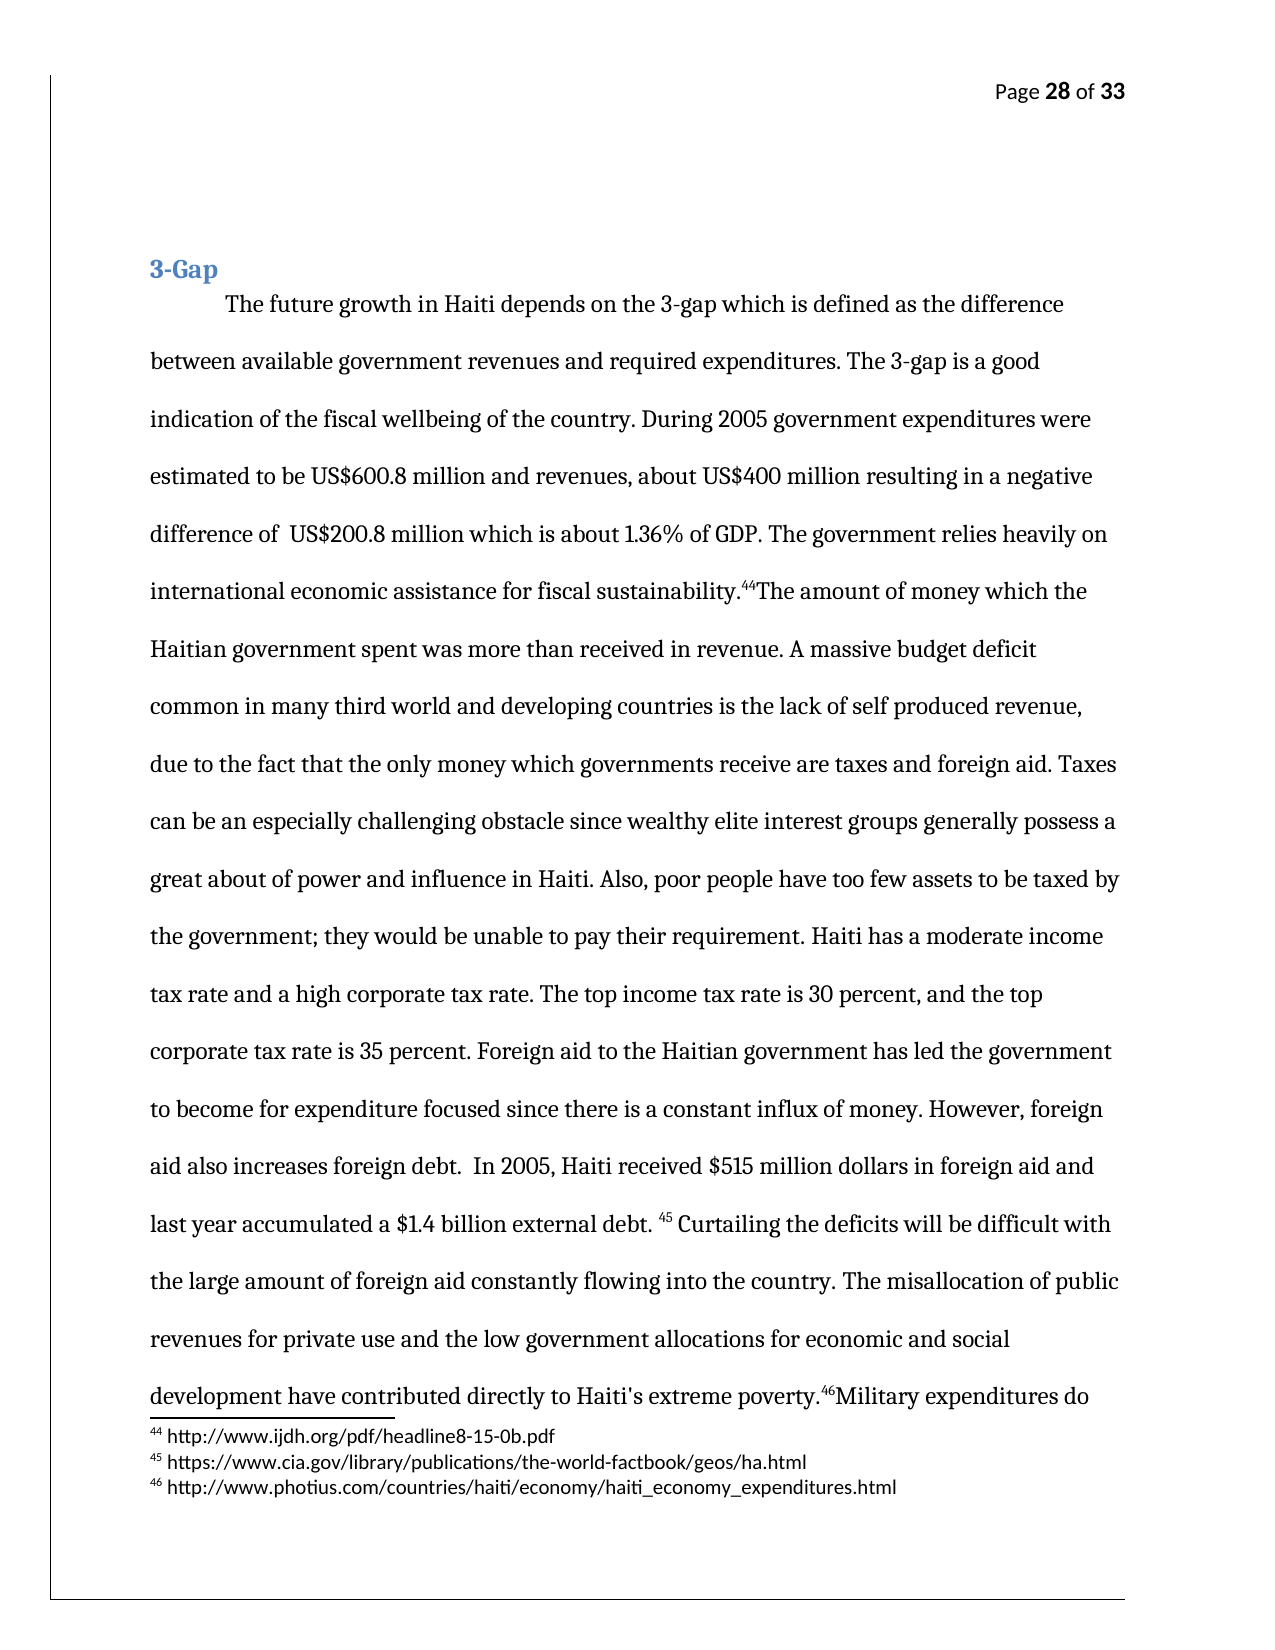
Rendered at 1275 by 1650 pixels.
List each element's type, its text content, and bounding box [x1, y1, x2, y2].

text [150, 289, 1125, 1411]
subtitle 3-Gap [150, 254, 1125, 285]
